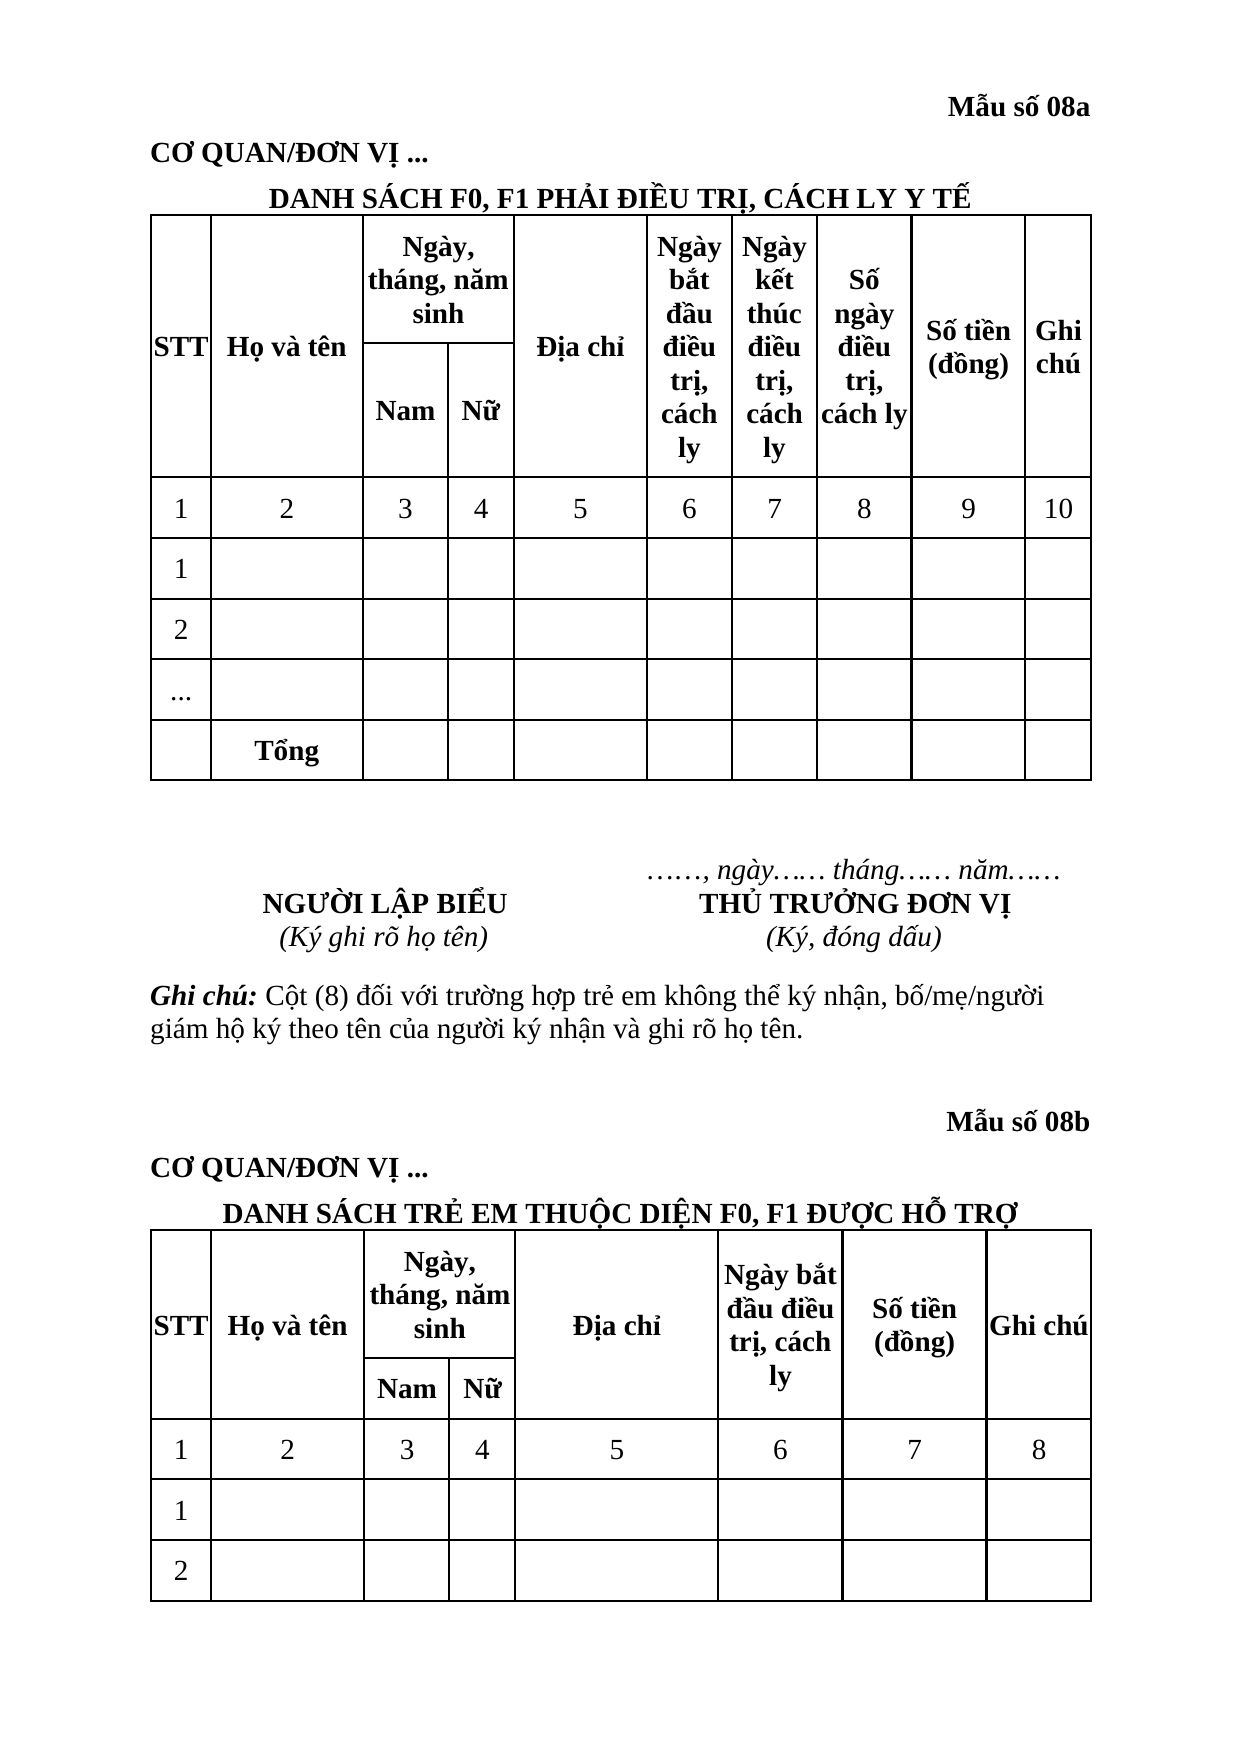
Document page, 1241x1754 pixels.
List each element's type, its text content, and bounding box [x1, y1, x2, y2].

table_header Số tiền (đồng) [844, 1231, 985, 1418]
table_cell [212, 600, 362, 658]
table_header STT [152, 1231, 210, 1418]
table_header ……, ngày…… tháng…… năm…… THỦ TRƯỞNG ĐƠN VỊ (Ký, đóng dấu) [620, 840, 1090, 966]
table_header STT [152, 216, 210, 476]
table_header Ngày kết thúc điều trị, cách ly [733, 216, 816, 476]
table_cell Nữ [449, 344, 513, 476]
table_cell [364, 660, 447, 719]
table_header Địa chỉ [515, 216, 646, 476]
table_cell [449, 600, 513, 658]
table_cell 1 [152, 1420, 210, 1478]
table_cell [449, 539, 513, 597]
table_cell [212, 539, 362, 597]
table_header NGƯỜI LẬP BIỂU (Ký ghi rõ họ tên) [150, 840, 620, 966]
table_cell [515, 721, 646, 779]
table_cell [719, 1480, 841, 1539]
table_cell 3 [364, 478, 447, 537]
table_header Số ngày điều trị, cách ly [818, 216, 910, 476]
table_cell 2 [212, 1420, 363, 1478]
table_cell Tổng [212, 721, 362, 779]
table_header Địa chỉ [516, 1231, 717, 1418]
table_cell [844, 1541, 985, 1599]
table_cell [1026, 660, 1090, 719]
table_header Họ và tên [212, 1231, 363, 1418]
table_cell [212, 660, 362, 719]
table_cell 2 [152, 1541, 210, 1599]
text CƠ QUAN/ĐƠN VỊ ... [150, 135, 1090, 168]
table_cell [733, 539, 816, 597]
table_cell [733, 660, 816, 719]
text Mẫu số 08a [150, 89, 1090, 122]
table_cell [818, 660, 910, 719]
table_cell [719, 1541, 841, 1599]
table_cell 8 [818, 478, 910, 537]
table_cell 1 [152, 1480, 210, 1539]
table_cell [844, 1480, 985, 1539]
table_cell [516, 1541, 717, 1599]
table_cell 5 [516, 1420, 717, 1478]
table_cell 2 [212, 478, 362, 537]
table_cell Nam [365, 1359, 448, 1418]
text Ghi chú: Cột (8) đối với trường hợp trẻ em không thể ký nhận, bố/mẹ/người giám hộ ký theo tên của người ký nhận và ghi rõ họ tên. [150, 978, 1090, 1045]
table_cell [212, 1541, 363, 1599]
table_cell [449, 721, 513, 779]
text CƠ QUAN/ĐƠN VỊ ... [150, 1150, 1090, 1183]
table_cell 8 [988, 1420, 1090, 1478]
table_cell 6 [719, 1420, 841, 1478]
table_cell [515, 600, 646, 658]
table_cell 1 [152, 539, 210, 597]
table_cell [515, 539, 646, 597]
table_cell [516, 1480, 717, 1539]
table_cell [648, 600, 731, 658]
table_cell [733, 600, 816, 658]
text DANH SÁCH TRẺ EM THUỘC DIỆN F0, F1 ĐƯỢC HỖ TRỢ [150, 1196, 1090, 1229]
table_cell [818, 721, 910, 779]
table_header Ghi chú [1026, 216, 1090, 476]
table_cell [913, 660, 1024, 719]
table_cell 7 [844, 1420, 985, 1478]
table_header Ngày bắt đầu điều trị, cách ly [648, 216, 731, 476]
text DANH SÁCH F0, F1 PHẢI ĐIỀU TRỊ, CÁCH LY Y TẾ [150, 181, 1090, 214]
table_cell [648, 660, 731, 719]
table_cell [1026, 721, 1090, 779]
table_cell 10 [1026, 478, 1090, 537]
table_header Ngày bắt đầu điều trị, cách ly [719, 1231, 841, 1418]
table_cell [450, 1541, 514, 1599]
table_cell [365, 1480, 448, 1539]
table_cell 3 [365, 1420, 448, 1478]
table_cell 1 [152, 478, 210, 537]
table_cell 9 [913, 478, 1024, 537]
table_header Ngày, tháng, năm sinh [364, 216, 513, 342]
table_cell [1026, 539, 1090, 597]
table_cell 5 [515, 478, 646, 537]
table_cell [152, 721, 210, 779]
table_cell [364, 600, 447, 658]
table_cell [212, 1480, 363, 1539]
table_header Ngày, tháng, năm sinh [365, 1231, 514, 1357]
table_cell ... [152, 660, 210, 719]
table_cell [450, 1480, 514, 1539]
table_cell [648, 721, 731, 779]
table_cell [648, 539, 731, 597]
table_cell Nam [364, 344, 447, 476]
table_cell 6 [648, 478, 731, 537]
table_cell [365, 1541, 448, 1599]
table_cell [913, 721, 1024, 779]
table_cell [988, 1541, 1090, 1599]
table_cell 4 [450, 1420, 514, 1478]
table_cell [818, 539, 910, 597]
table_cell [913, 539, 1024, 597]
table_header Họ và tên [212, 216, 362, 476]
table_cell [913, 600, 1024, 658]
table_cell [515, 660, 646, 719]
table_header Ghi chú [988, 1231, 1090, 1418]
table_cell [818, 600, 910, 658]
table_cell [364, 721, 447, 779]
table_cell [1026, 600, 1090, 658]
table_cell [364, 539, 447, 597]
table_cell 7 [733, 478, 816, 537]
table_cell Nữ [450, 1359, 514, 1418]
table_cell 2 [152, 600, 210, 658]
table_cell [449, 660, 513, 719]
text Mẫu số 08b [150, 1104, 1090, 1137]
table_header Số tiền (đồng) [913, 216, 1024, 476]
table_cell 4 [449, 478, 513, 537]
table_cell [988, 1480, 1090, 1539]
table_cell [733, 721, 816, 779]
